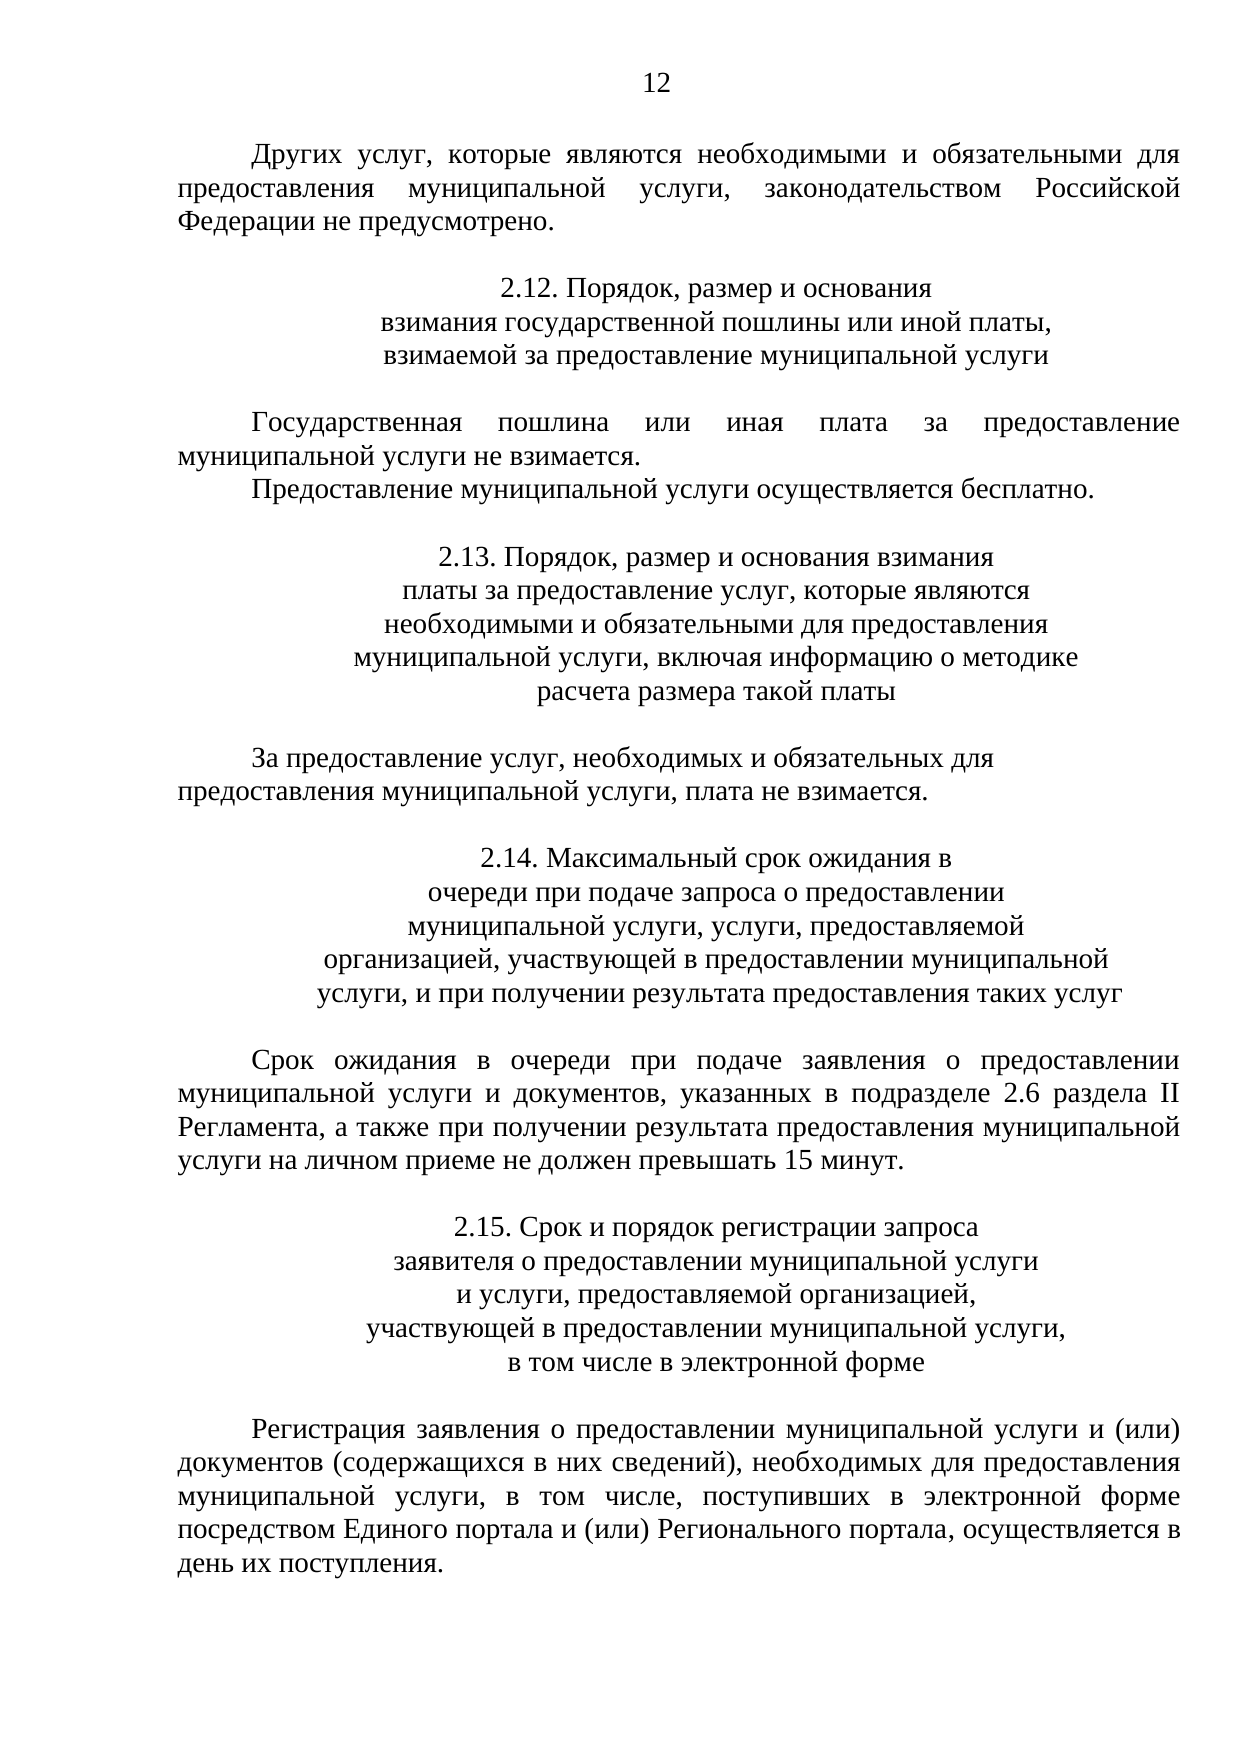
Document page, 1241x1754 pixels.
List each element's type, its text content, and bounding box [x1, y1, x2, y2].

text муниципальной услуги, включая информацию о методике [177, 639, 1181, 673]
text платы за предоставление услуг, которые являются [177, 572, 1181, 606]
text в том числе в электронной форме [177, 1344, 1181, 1377]
text Других услуг, которые являются необходимыми и обязательными для предоставления муниципальной услуги, законодательством Российской Федерации не предусмотрено. [177, 136, 1181, 237]
text участвующей в предоставлении муниципальной услуги, [177, 1310, 1181, 1344]
text расчета размера такой платы [177, 673, 1181, 706]
text Регистрация заявления о предоставлении муниципальной услуги и (или) документов (содержащихся в них сведений), необходимых для предоставления муниципальной услуги, в том числе, поступивших в электронной форме посредством Единого портала и (или) Регионального портала, осуществляется в день их поступления. [177, 1411, 1181, 1578]
text 2.15. Срок и порядок регистрации запроса [177, 1209, 1181, 1243]
text заявителя о предоставлении муниципальной услуги [177, 1243, 1181, 1277]
text Государственная пошлина или иная плата за предоставление муниципальной услуги не взимается. [177, 404, 1181, 472]
text Предоставление муниципальной услуги осуществляется бесплатно. [177, 472, 1181, 505]
text 2.13. Порядок, размер и основания взимания [177, 539, 1181, 572]
text услуги, и при получении результата предоставления таких услуг [177, 975, 1181, 1008]
text и услуги, предоставляемой организацией, [177, 1277, 1181, 1310]
text 2.14. Максимальный срок ожидания в [177, 841, 1181, 874]
text За предоставление услуг, необходимых и обязательных для предоставления муниципальной услуги, плата не взимается. [177, 740, 1181, 807]
text Срок ожидания в очереди при подаче заявления о предоставлении муниципальной услуги и документов, указанных в подразделе 2.6 раздела II Регламента, а также при получении результата предоставления муниципальной услуги на личном приеме не должен превышать 15 минут. [177, 1042, 1181, 1176]
text взимаемой за предоставление муниципальной услуги [177, 337, 1181, 371]
text необходимыми и обязательными для предоставления [177, 606, 1181, 639]
text очереди при подаче запроса о предоставлении [177, 874, 1181, 908]
text взимания государственной пошлины или иной платы, [177, 304, 1181, 337]
text муниципальной услуги, услуги, предоставляемой [177, 908, 1181, 941]
text 2.12. Порядок, размер и основания [177, 270, 1181, 304]
text организацией, участвующей в предоставлении муниципальной [177, 941, 1181, 975]
